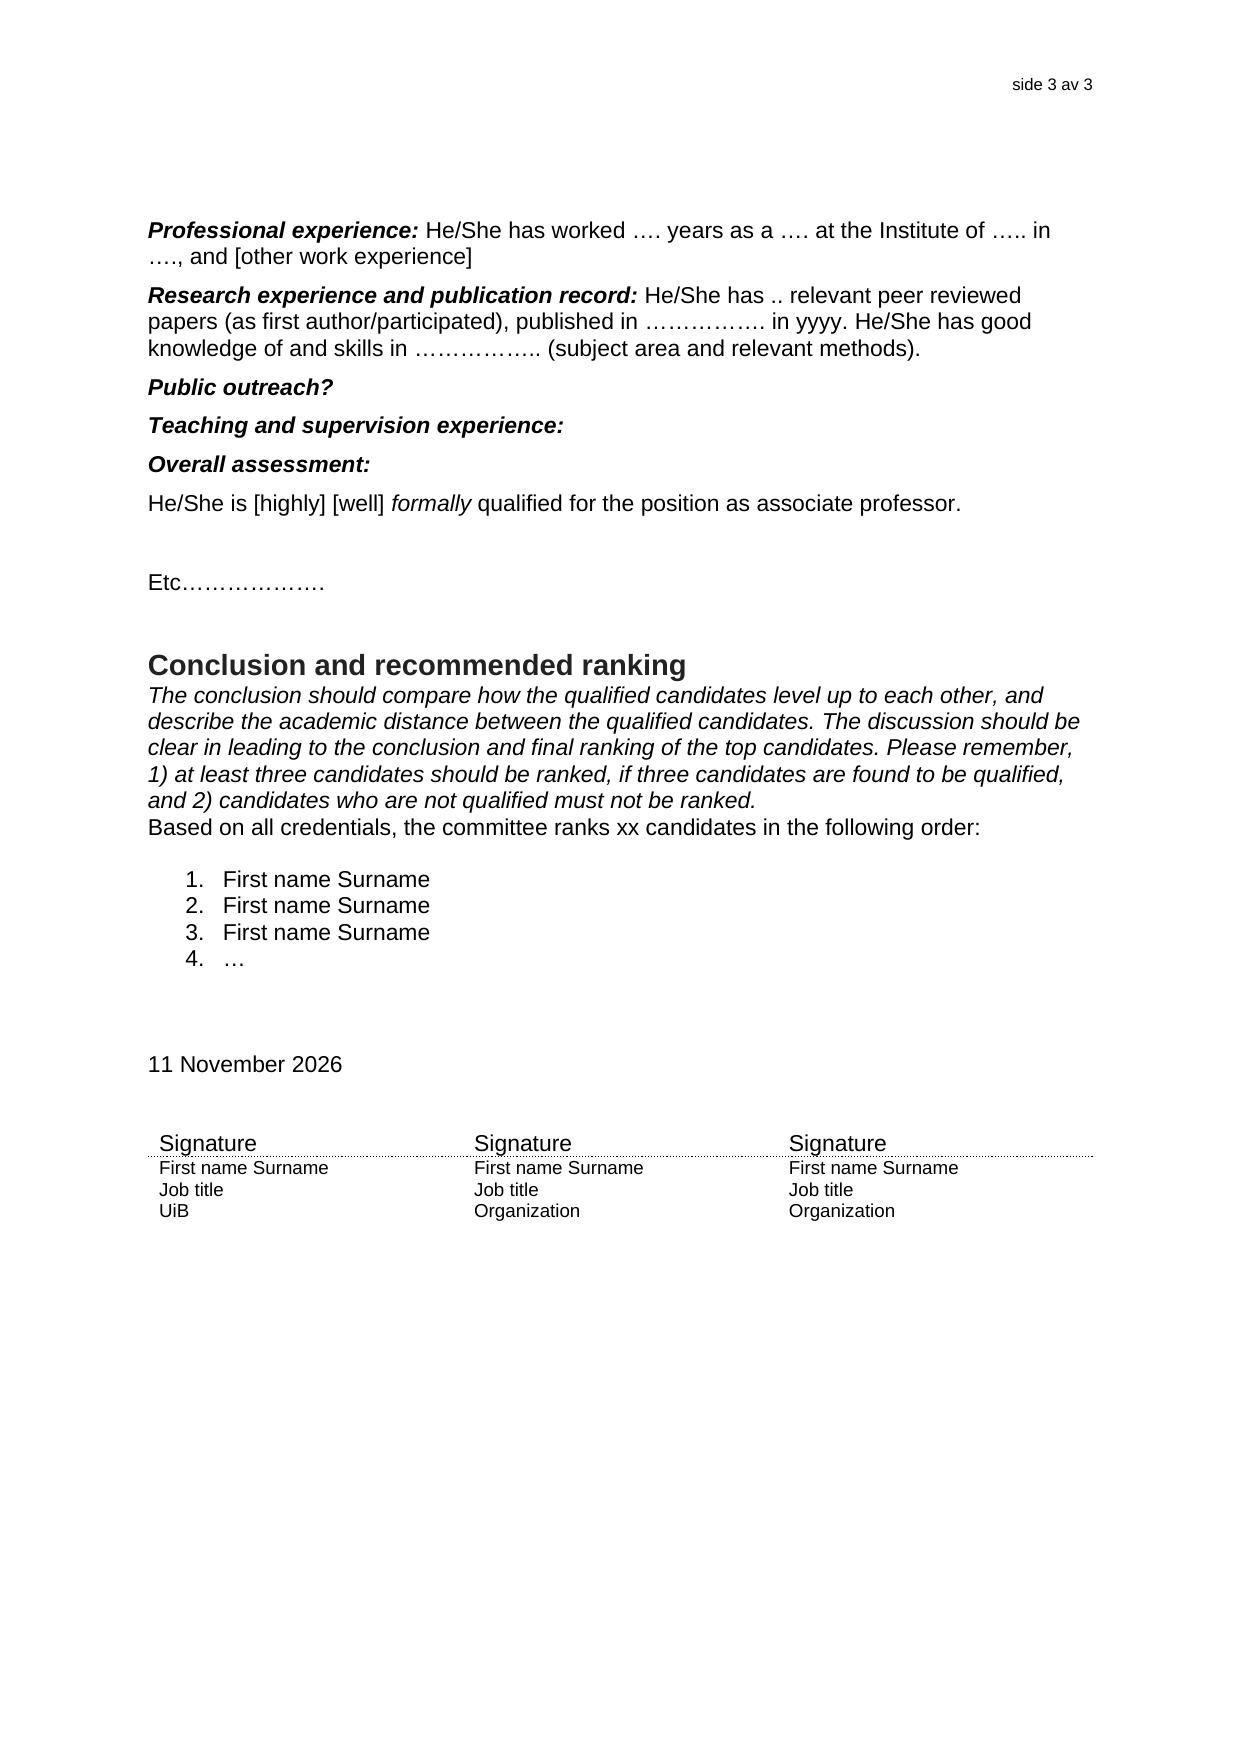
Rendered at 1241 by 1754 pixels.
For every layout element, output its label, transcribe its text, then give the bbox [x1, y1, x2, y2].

text Professional experience: He/She has worked …. years as a …. at the Institute of ….. in …., and [other work experience] [148, 217, 1092, 269]
list First name Surname [185, 919, 1092, 945]
list … [185, 945, 1092, 972]
text The conclusion should compare how the qualified candidates level up to each other, and describe the academic distance between the qualified candidates. The discussion should be clear in leading to the conclusion and final ranking of the top candidates. Please remember, 1) at least three candidates should be ranked, if three candidates are found to be qualified, and 2) candidates who are not qualified must not be ranked. [148, 682, 1092, 813]
table_cell First name Surname Job title Organization [463, 1156, 777, 1222]
list First name Surname [185, 892, 1092, 919]
text Public outreach? [148, 373, 1092, 400]
table_header Signature [148, 1130, 463, 1156]
text Etc………………. [148, 569, 1092, 595]
text He/She is [highly] [well] formally qualified for the position as associate professor. [148, 490, 1092, 516]
table_header Signature [778, 1130, 1092, 1156]
text Based on all credentials, the committee ranks xx candidates in the following order: [148, 813, 1092, 840]
table_header Signature [463, 1130, 777, 1156]
table_cell First name Surname Job title UiB [148, 1156, 463, 1222]
table_cell First name Surname Job title Organization [778, 1156, 1092, 1222]
text Overall assessment: [148, 451, 1092, 477]
text Research experience and publication record: He/She has .. relevant peer reviewed papers (as first author/participated), published in ……………. in yyyy. He/She has good knowledge of and skills in …………….. (subject area and relevant methods). [148, 282, 1092, 361]
text Conclusion and recommended ranking [148, 648, 1092, 682]
list First name Surname [185, 866, 1092, 892]
text Teaching and supervision experience: [148, 412, 1092, 439]
